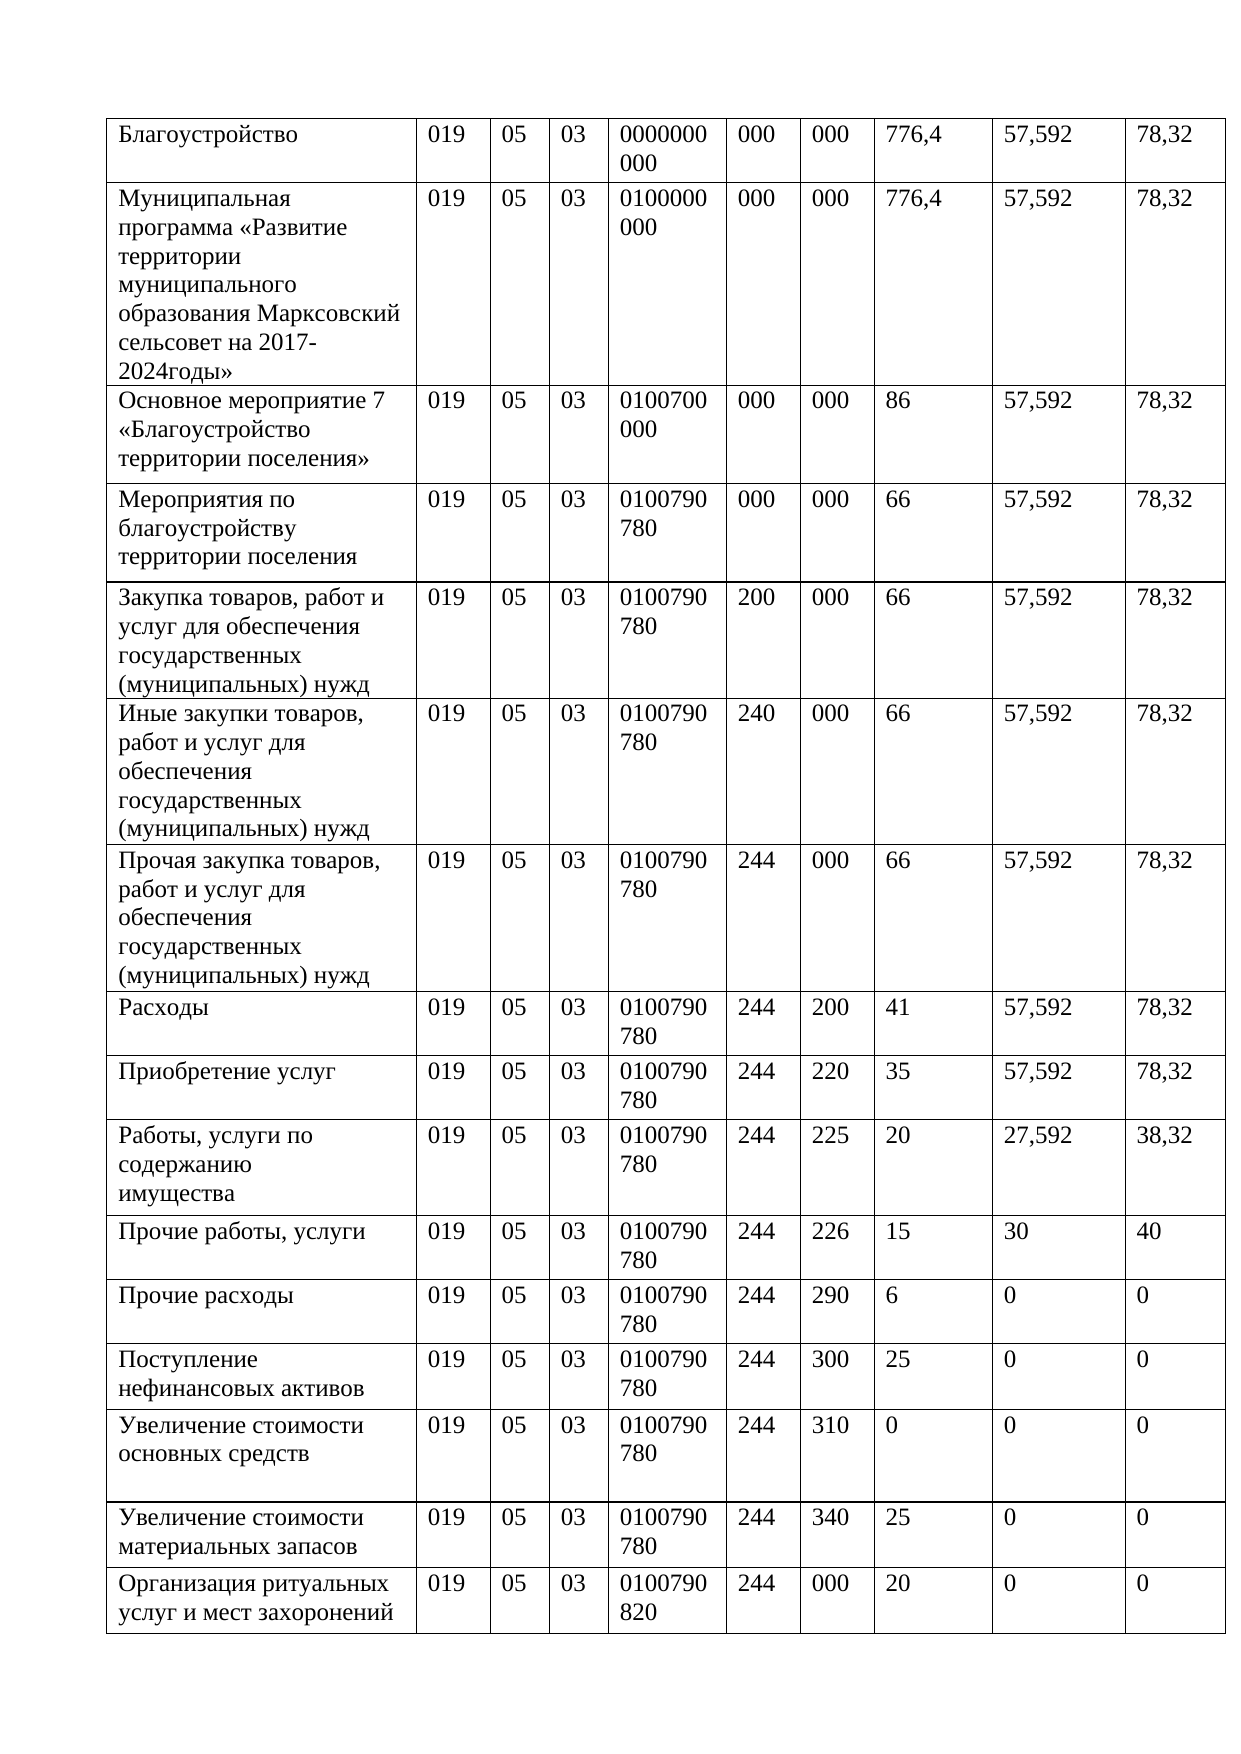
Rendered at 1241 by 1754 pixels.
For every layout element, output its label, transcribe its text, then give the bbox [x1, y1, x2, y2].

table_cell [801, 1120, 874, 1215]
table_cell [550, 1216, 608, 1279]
table_cell Основное мероприятие 7 «Благоустройство территории поселения» [107, 386, 416, 483]
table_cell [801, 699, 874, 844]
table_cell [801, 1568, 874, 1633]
table_cell 86 [875, 386, 992, 483]
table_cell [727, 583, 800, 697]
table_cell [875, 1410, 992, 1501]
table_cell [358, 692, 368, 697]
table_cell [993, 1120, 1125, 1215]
table_cell 78,32 [1126, 119, 1225, 182]
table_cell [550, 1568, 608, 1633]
table_cell 78,32 [1126, 386, 1225, 483]
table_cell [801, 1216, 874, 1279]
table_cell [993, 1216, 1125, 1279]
table_cell 019 [417, 386, 490, 483]
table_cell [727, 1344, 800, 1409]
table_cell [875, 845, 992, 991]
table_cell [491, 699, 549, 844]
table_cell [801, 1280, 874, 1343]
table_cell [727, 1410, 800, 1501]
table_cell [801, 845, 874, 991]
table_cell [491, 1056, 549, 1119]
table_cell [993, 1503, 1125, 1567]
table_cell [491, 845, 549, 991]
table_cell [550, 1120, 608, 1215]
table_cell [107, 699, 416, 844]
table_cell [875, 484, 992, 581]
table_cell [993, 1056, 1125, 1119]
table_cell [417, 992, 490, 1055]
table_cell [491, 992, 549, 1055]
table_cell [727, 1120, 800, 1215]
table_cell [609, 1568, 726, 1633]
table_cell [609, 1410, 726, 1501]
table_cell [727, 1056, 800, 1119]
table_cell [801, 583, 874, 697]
table_cell 57,592 [993, 119, 1125, 182]
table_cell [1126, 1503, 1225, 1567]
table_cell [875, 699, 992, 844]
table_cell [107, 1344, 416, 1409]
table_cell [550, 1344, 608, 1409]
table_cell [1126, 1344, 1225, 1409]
table_cell 05 [491, 386, 549, 483]
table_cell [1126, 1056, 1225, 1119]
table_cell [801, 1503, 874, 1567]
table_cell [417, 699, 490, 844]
table_cell 03 [550, 386, 608, 483]
table_cell 05 [491, 183, 549, 384]
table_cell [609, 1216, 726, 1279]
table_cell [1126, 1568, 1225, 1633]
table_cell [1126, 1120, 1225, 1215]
table_cell Мероприятия по благоустройству территории поселения [107, 484, 416, 581]
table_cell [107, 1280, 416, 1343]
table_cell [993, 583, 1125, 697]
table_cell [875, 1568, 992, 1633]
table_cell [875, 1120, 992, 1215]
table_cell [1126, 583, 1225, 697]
table_cell 776,4 [875, 183, 992, 384]
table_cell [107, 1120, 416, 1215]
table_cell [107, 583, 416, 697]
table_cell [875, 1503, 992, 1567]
table_cell 776,4 [875, 119, 992, 182]
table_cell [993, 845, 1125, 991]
table_cell 78,32 [1126, 183, 1225, 384]
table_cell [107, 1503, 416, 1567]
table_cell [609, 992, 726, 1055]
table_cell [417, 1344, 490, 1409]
table_cell 000 [801, 119, 874, 182]
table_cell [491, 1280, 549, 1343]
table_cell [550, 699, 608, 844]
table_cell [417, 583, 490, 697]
table_cell 0100700000 [609, 386, 726, 483]
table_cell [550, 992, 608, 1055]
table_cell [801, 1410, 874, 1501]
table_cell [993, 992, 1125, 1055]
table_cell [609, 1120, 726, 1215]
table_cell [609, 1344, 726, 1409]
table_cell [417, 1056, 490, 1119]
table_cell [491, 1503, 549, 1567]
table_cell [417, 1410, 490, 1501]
table_cell 05 [491, 119, 549, 182]
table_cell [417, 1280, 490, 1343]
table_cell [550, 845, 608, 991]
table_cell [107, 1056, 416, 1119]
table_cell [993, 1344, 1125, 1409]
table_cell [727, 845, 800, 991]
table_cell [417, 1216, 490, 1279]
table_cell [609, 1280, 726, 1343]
table_cell 0100000000 [609, 183, 726, 384]
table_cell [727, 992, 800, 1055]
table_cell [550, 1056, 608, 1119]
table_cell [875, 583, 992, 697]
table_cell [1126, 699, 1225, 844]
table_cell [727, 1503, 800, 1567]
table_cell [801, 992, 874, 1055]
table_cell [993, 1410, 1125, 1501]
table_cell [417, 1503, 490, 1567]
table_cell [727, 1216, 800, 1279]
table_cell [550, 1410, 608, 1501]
table_cell 019 [417, 119, 490, 182]
table_cell 0000000000 [609, 119, 726, 182]
table_cell Муниципальная программа «Развитие территории муниципального образования Марксовский сельсовет на 2017-2024годы» [107, 183, 416, 384]
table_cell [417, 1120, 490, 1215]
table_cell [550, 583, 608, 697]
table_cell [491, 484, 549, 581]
table_cell 57,592 [993, 386, 1125, 483]
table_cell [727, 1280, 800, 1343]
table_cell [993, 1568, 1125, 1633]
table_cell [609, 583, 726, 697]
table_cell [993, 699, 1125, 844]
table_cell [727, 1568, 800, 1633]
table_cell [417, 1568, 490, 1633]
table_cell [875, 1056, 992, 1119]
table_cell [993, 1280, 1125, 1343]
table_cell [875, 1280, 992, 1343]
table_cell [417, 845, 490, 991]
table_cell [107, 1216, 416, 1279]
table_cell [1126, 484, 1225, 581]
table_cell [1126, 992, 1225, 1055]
table_cell 000 [801, 183, 874, 384]
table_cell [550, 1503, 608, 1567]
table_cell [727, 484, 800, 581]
table_cell 000 [727, 386, 800, 483]
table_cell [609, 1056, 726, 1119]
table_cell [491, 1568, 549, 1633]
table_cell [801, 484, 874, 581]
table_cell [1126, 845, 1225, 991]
table_cell 019 [417, 183, 490, 384]
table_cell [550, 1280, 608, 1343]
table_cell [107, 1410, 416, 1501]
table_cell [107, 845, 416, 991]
table_cell 03 [550, 119, 608, 182]
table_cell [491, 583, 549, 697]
table_cell 03 [550, 183, 608, 384]
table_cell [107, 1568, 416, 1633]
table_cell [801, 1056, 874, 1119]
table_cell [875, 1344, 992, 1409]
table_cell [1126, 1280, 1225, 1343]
table_cell 000 [801, 386, 874, 483]
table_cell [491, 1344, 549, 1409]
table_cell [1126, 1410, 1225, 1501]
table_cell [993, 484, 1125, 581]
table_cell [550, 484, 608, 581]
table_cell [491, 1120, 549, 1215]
table_cell 57,592 [993, 183, 1125, 384]
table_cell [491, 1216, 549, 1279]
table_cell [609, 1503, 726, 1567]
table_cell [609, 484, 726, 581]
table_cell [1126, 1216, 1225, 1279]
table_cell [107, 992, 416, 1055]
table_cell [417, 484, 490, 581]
table_cell Благоустройство [107, 119, 416, 182]
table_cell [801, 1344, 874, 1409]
table_cell 000 [727, 119, 800, 182]
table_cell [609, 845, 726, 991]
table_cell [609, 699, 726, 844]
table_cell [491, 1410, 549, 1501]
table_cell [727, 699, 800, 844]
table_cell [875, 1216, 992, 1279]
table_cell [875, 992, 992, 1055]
table_cell 000 [727, 183, 800, 384]
